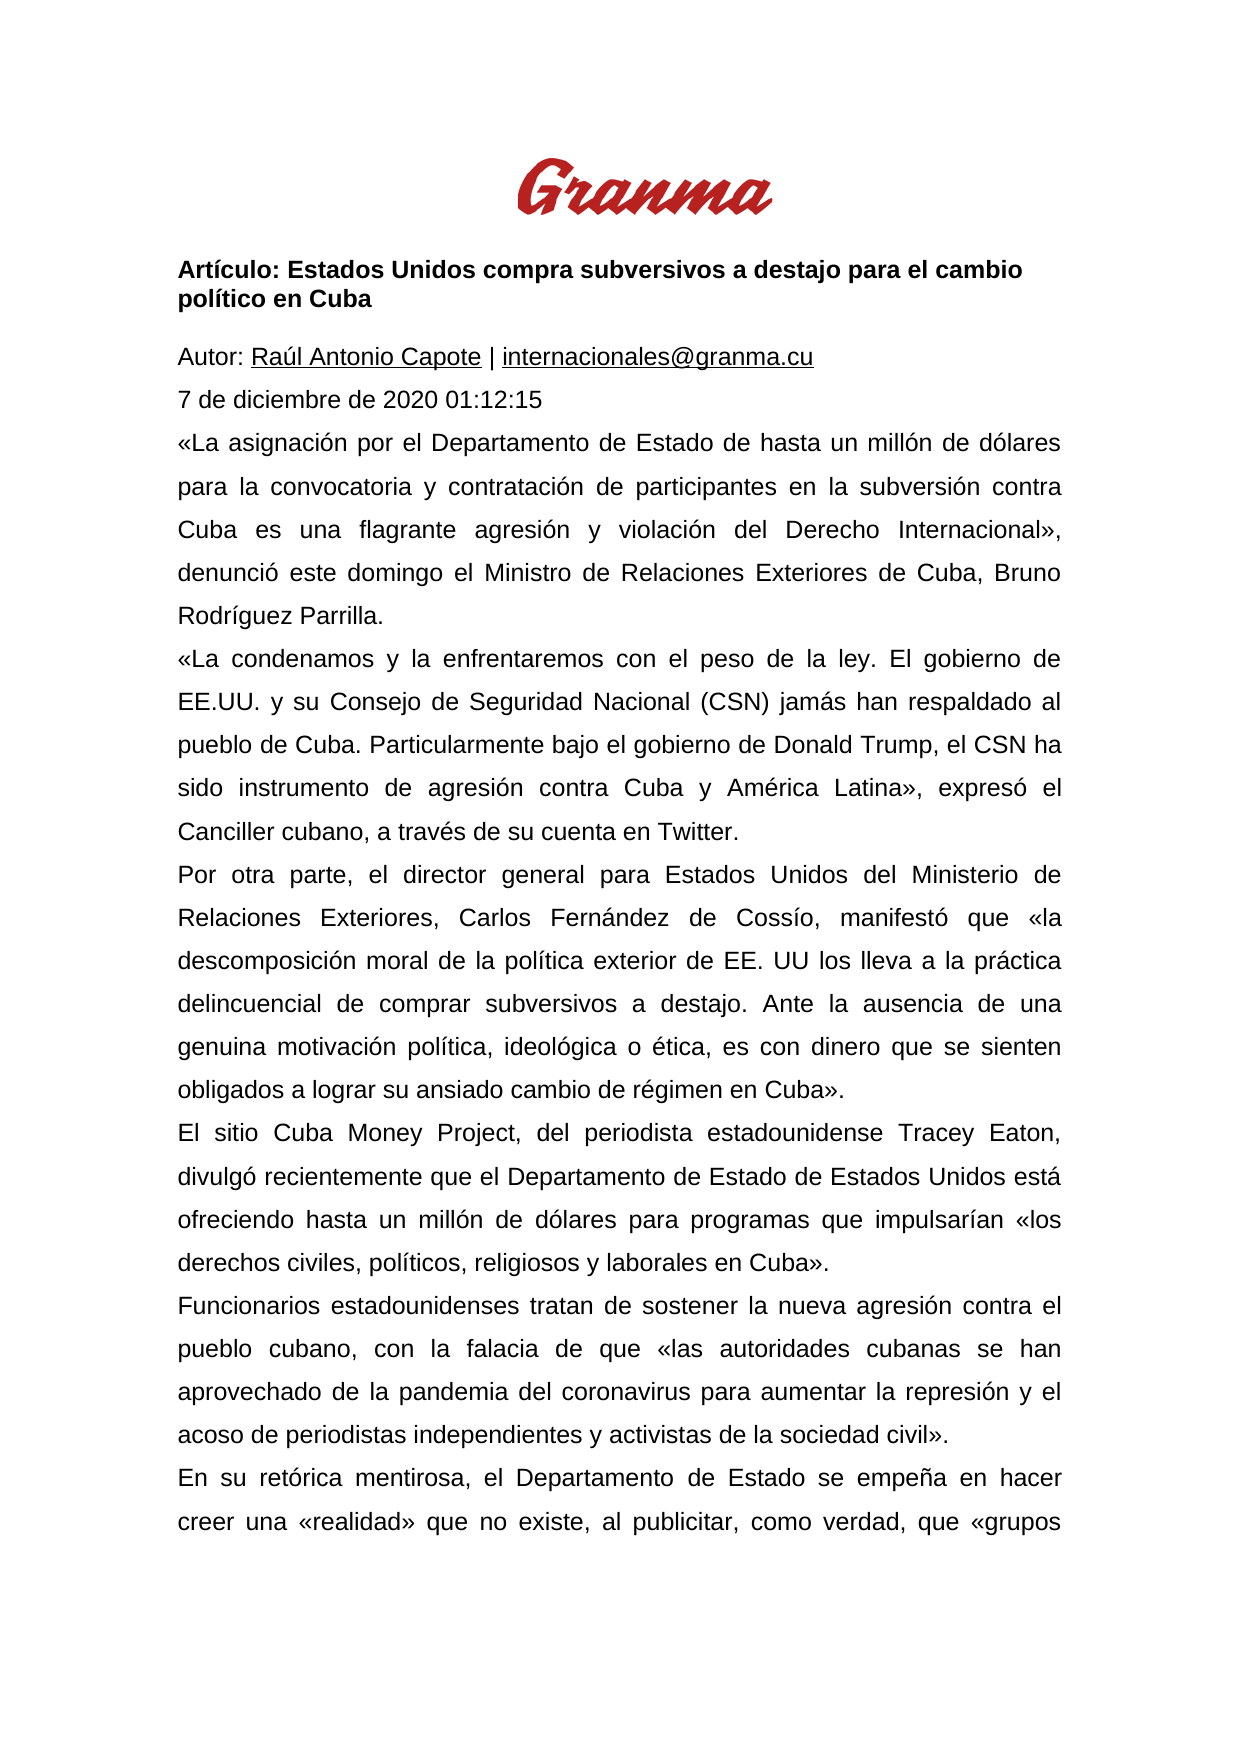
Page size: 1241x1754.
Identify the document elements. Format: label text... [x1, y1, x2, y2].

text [177, 1463, 1063, 1535]
text «La asignación por el Departamento de Estado de hasta un millón de dólares para la convocatoria y contratación de participantes en la subversión contra Cuba es una flagrante agresión y violación del Derecho Internacional», denunció este domingo el Ministro de Relaciones Exteriores de Cuba, Bruno Rodríguez Parrilla. [177, 428, 1063, 630]
text Autor: Raúl Antonio Capote | internacionales@granma.cu [177, 342, 1063, 371]
text 7 de diciembre de 2020 01:12:15 [177, 385, 1063, 414]
text «La condenamos y la enfrentaremos con el peso de la ley. El gobierno de EE.UU. y su Consejo de Seguridad Nacional (CSN) jamás han respaldado al pueblo de Cuba. Particularmente bajo el gobierno de Donald Trump, el CSN ha sido instrumento de agresión contra Cuba y América Latina», expresó el Canciller cubano, a través de su cuenta en Twitter. [177, 644, 1063, 845]
picture [517, 147, 773, 225]
subtitle Artículo: Estados Unidos compra subversivos a destajo para el cambio político en Cuba [177, 256, 1063, 313]
text El sitio Cuba Money Project, del periodista estadounidense Tracey Eaton, divulgó recientemente que el Departamento de Estado de Estados Unidos está ofreciendo hasta un millón de dólares para programas que impulsarían «los derechos civiles, políticos, religiosos y laborales en Cuba». [177, 1118, 1063, 1277]
text Funcionarios estadounidenses tratan de sostener la nueva agresión contra el pueblo cubano, con la falacia de que «las autoridades cubanas se han aprovechado de la pandemia del coronavirus para aumentar la represión y el acoso de periodistas independientes y activistas de la sociedad civil». [177, 1291, 1063, 1449]
text Por otra parte, el director general para Estados Unidos del Ministerio de Relaciones Exteriores, Carlos Fernández de Cossío, manifestó que «la descomposición moral de la política exterior de EE. UU los lleva a la práctica delincuencial de comprar subversivos a destajo. Ante la ausencia de una genuina motivación política, ideológica o ética, es con dinero que se sienten obligados a lograr su ansiado cambio de régimen en Cuba». [177, 860, 1063, 1104]
